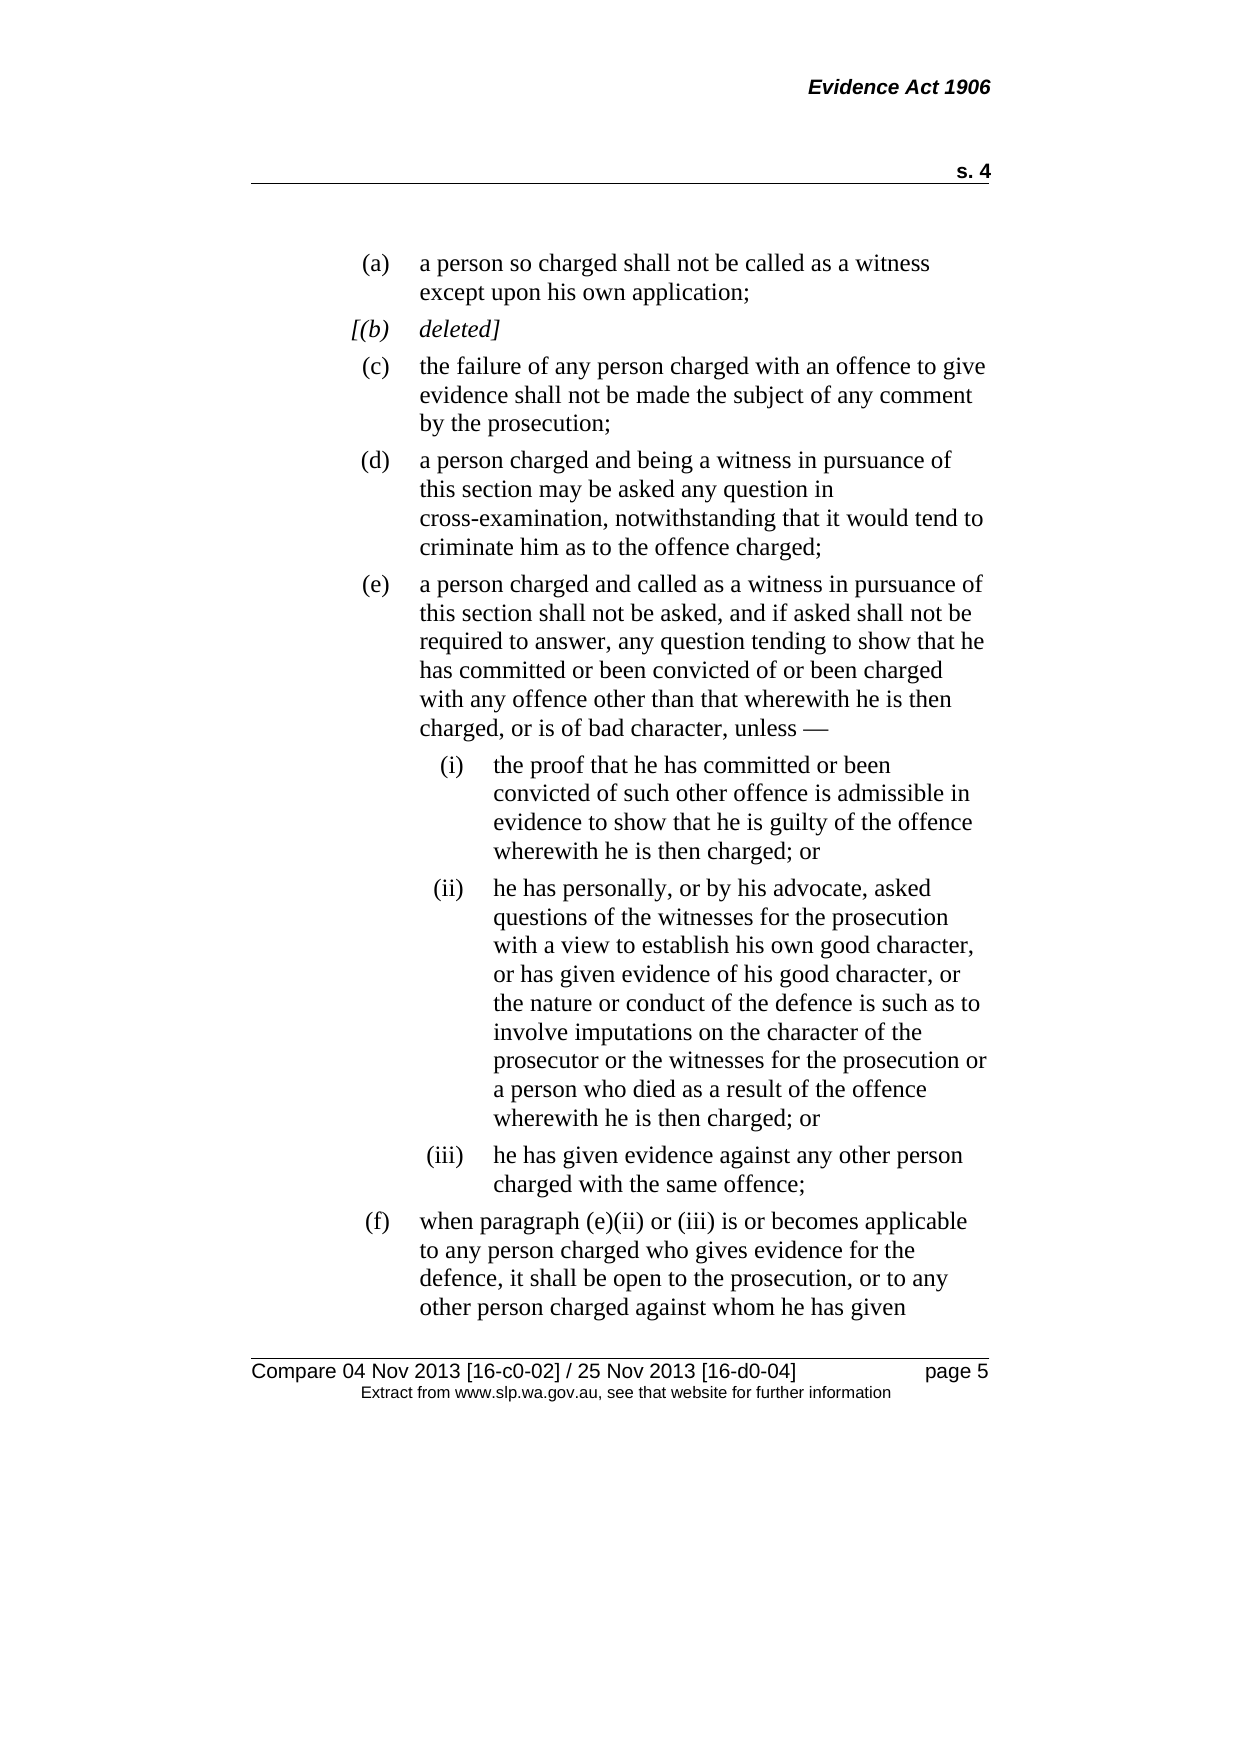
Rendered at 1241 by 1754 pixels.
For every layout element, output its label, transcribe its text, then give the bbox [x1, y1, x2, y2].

text (iii) he has given evidence against any other person charged with the same offence; [251, 1140, 989, 1198]
text (a) a person so charged shall not be called as a witness except upon his own application; [251, 248, 989, 306]
text (d) a person charged and being a witness in pursuance of this section may be asked any question in cross-examination, notwithstanding that it would tend to criminate him as to the offence charged; [251, 446, 989, 561]
text (e) a person charged and called as a witness in pursuance of this section shall not be asked, and if asked shall not be required to answer, any question tending to show that he has committed or been convicted of or been charged with any offence other than that wherewith he is then charged, or is of bad character, unless — [251, 569, 989, 741]
text (ii) he has personally, or by his advocate, asked questions of the witnesses for the prosecution with a view to establish his own good character, or has given evidence of his good character, or the nature or conduct of the defence is such as to involve imputations on the character of the prosecutor or the witnesses for the prosecution or a person who died as a result of the offence wherewith he is then charged; or [251, 873, 989, 1132]
text [(b) deleted] [251, 314, 989, 343]
text (c) the failure of any person charged with an offence to give evidence shall not be made the subject of any comment by the prosecution; [251, 351, 989, 437]
text (i) the proof that he has committed or been convicted of such other offence is admissible in evidence to show that he is guilty of the offence wherewith he is then charged; or [251, 750, 989, 865]
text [251, 1206, 989, 1321]
